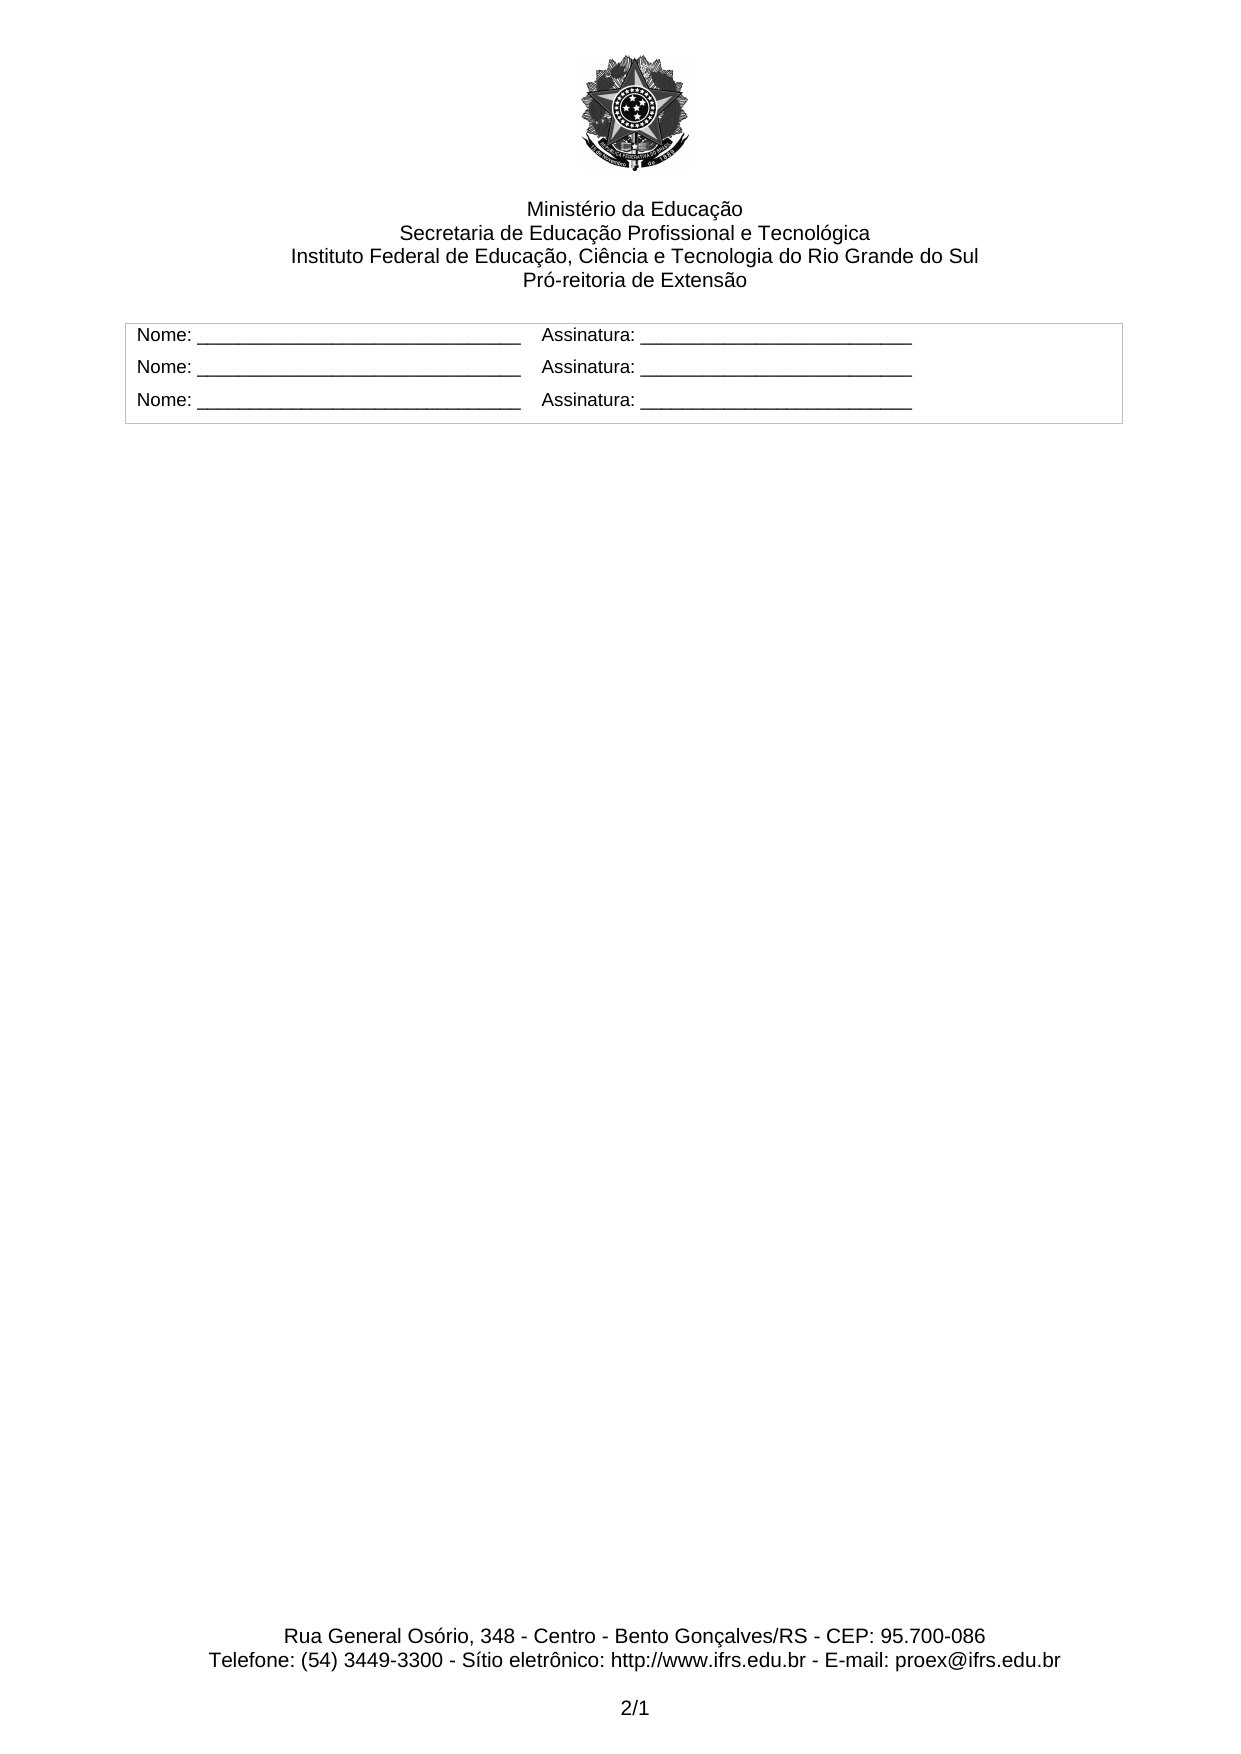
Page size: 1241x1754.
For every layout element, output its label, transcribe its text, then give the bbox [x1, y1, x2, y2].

picture [581, 55, 689, 171]
